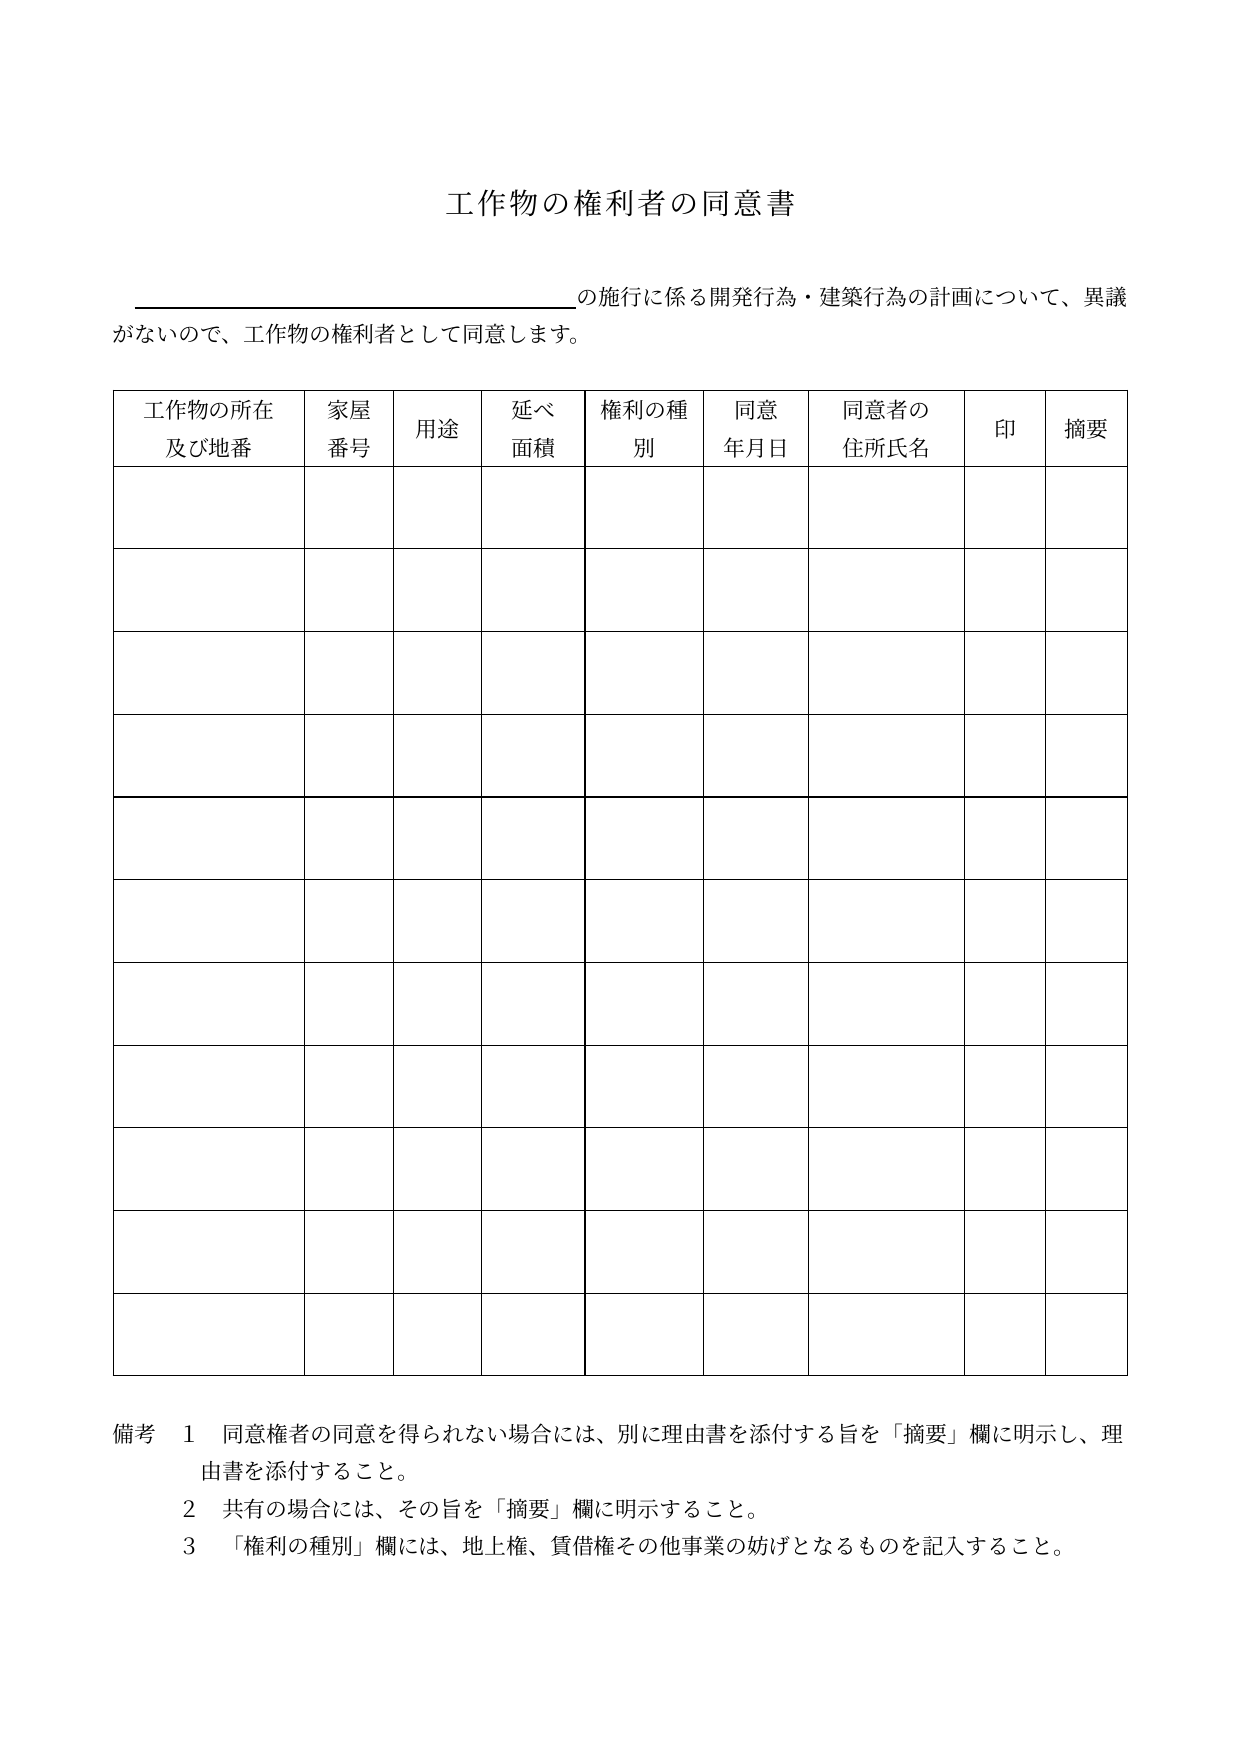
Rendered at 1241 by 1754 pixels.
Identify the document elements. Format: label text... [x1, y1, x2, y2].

table_cell [114, 1128, 304, 1210]
table_cell [482, 1294, 584, 1375]
table_header 印 [965, 391, 1045, 466]
table_cell [482, 1211, 584, 1293]
table_cell [704, 467, 808, 548]
table_cell [482, 632, 584, 714]
table_cell [586, 798, 703, 879]
table_cell [1046, 715, 1127, 796]
table_cell [965, 798, 1045, 879]
table_cell [704, 963, 808, 1044]
table_cell [704, 1211, 808, 1293]
table_cell [586, 632, 703, 714]
table_cell [482, 880, 584, 962]
text 備考 １ 同意権者の同意を得られない場合には、別に理由書を添付する旨を「摘要」欄に明示し、理由書を添付すること。 [112, 1414, 1128, 1489]
table_cell [305, 1211, 393, 1293]
table_cell [586, 1128, 703, 1210]
table_cell [809, 1211, 964, 1293]
table_cell [394, 549, 481, 631]
table_cell [482, 963, 584, 1044]
table_cell [809, 880, 964, 962]
table_cell [586, 880, 703, 962]
table_cell [704, 880, 808, 962]
table_cell [704, 1046, 808, 1127]
table_cell [586, 467, 703, 548]
table_cell [704, 632, 808, 714]
table_cell [305, 1294, 393, 1375]
table_cell [704, 1294, 808, 1375]
table_cell [305, 715, 393, 796]
table_cell [394, 632, 481, 714]
table_cell [114, 963, 304, 1044]
table_cell [1046, 880, 1127, 962]
table_cell [704, 549, 808, 631]
table_cell [114, 467, 304, 548]
table_cell [482, 798, 584, 879]
table_cell [809, 467, 964, 548]
table_cell [305, 467, 393, 548]
table_cell [1046, 1128, 1127, 1210]
table_cell [305, 880, 393, 962]
table_cell [114, 549, 304, 631]
table_cell [1046, 963, 1127, 1044]
table_cell [1046, 632, 1127, 714]
table_cell [305, 798, 393, 879]
table_cell [394, 963, 481, 1044]
table_cell [1046, 1294, 1127, 1375]
table_cell [704, 715, 808, 796]
table_cell [114, 1294, 304, 1375]
table_header 権利の種別 [586, 391, 703, 466]
table_header 同意者の 住所氏名 [809, 391, 964, 466]
table_cell [809, 1294, 964, 1375]
table_cell [586, 1294, 703, 1375]
table_cell [809, 798, 964, 879]
table_cell [809, 715, 964, 796]
table_cell [394, 1211, 481, 1293]
table_cell [394, 880, 481, 962]
table_cell [965, 880, 1045, 962]
table_cell [965, 715, 1045, 796]
table_cell [965, 549, 1045, 631]
table_cell [809, 1128, 964, 1210]
table_cell [1046, 549, 1127, 631]
text ２ 共有の場合には、その旨を「摘要」欄に明示すること。 [112, 1489, 1128, 1526]
table_header 同意 年月日 [704, 391, 808, 466]
table_header 摘要 [1046, 391, 1127, 466]
table_cell [965, 963, 1045, 1044]
table_cell [965, 1128, 1045, 1210]
table_cell [394, 715, 481, 796]
text ３ 「権利の種別」欄には、地上権、賃借権その他事業の妨げとなるものを記入すること。 [112, 1526, 1128, 1564]
table_header 家屋 番号 [305, 391, 393, 466]
table_cell [114, 1046, 304, 1127]
table_cell [305, 632, 393, 714]
table_cell [965, 1294, 1045, 1375]
table_cell [965, 1211, 1045, 1293]
table_cell [1046, 1046, 1127, 1127]
table_cell [965, 632, 1045, 714]
table_header 用途 [394, 391, 481, 466]
table_cell [965, 1046, 1045, 1127]
table_cell [809, 1046, 964, 1127]
text の施行に係る開発行為・建築行為の計画について、異議がないので、工作物の権利者として同意します。 [112, 277, 1128, 352]
table_cell [114, 1211, 304, 1293]
table_cell [394, 1046, 481, 1127]
table_cell [482, 467, 584, 548]
table_cell [114, 715, 304, 796]
table_cell [482, 1046, 584, 1127]
table_cell [305, 549, 393, 631]
table_cell [586, 549, 703, 631]
table_cell [586, 963, 703, 1044]
text 工作物の権利者の同意書 [112, 164, 1128, 239]
table_cell [394, 467, 481, 548]
table_cell [704, 1128, 808, 1210]
table_cell [965, 467, 1045, 548]
table_cell [305, 1128, 393, 1210]
table_cell [704, 798, 808, 879]
table_cell [114, 798, 304, 879]
table_cell [114, 880, 304, 962]
table_cell [1046, 1211, 1127, 1293]
table_cell [394, 1128, 481, 1210]
table_cell [482, 715, 584, 796]
table_cell [586, 715, 703, 796]
table_cell [809, 632, 964, 714]
table_cell [482, 549, 584, 631]
table_cell [586, 1211, 703, 1293]
table_header 延べ 面積 [482, 391, 584, 466]
table_cell [394, 1294, 481, 1375]
table_cell [809, 963, 964, 1044]
table_cell [1046, 467, 1127, 548]
table_cell [809, 549, 964, 631]
table_cell [586, 1046, 703, 1127]
table_cell [482, 1128, 584, 1210]
table_cell [114, 632, 304, 714]
table_cell [1046, 798, 1127, 879]
table_cell [394, 798, 481, 879]
table_cell [305, 963, 393, 1044]
table_header 工作物の所在 及び地番 [114, 391, 304, 466]
table_cell [305, 1046, 393, 1127]
